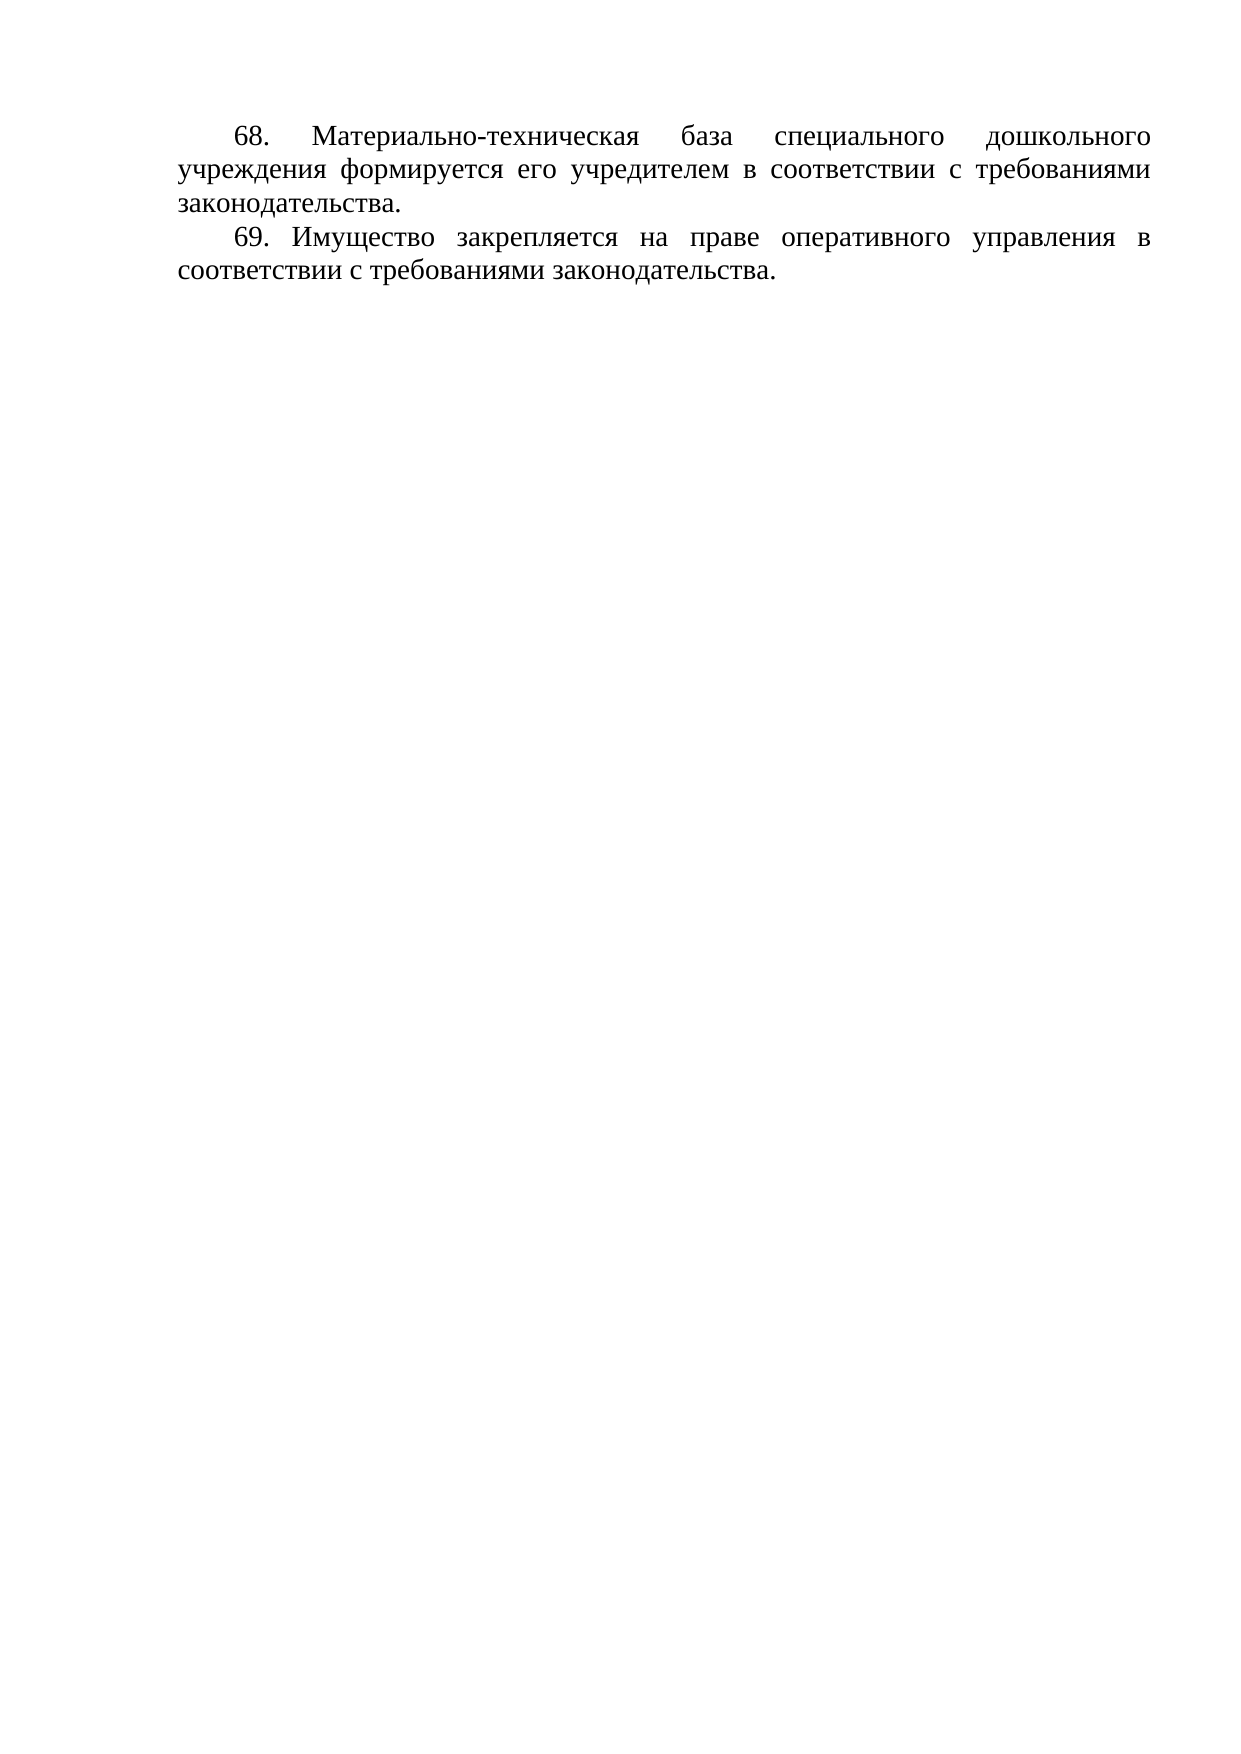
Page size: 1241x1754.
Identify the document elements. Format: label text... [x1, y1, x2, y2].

text 69. Имущество закрепляется на праве оперативного управления в соответствии с требованиями законодательства. [177, 219, 1152, 286]
text 68. Материально-техническая база специального дошкольного учреждения формируется его учредителем в соответствии с требованиями законодательства. [177, 118, 1152, 219]
